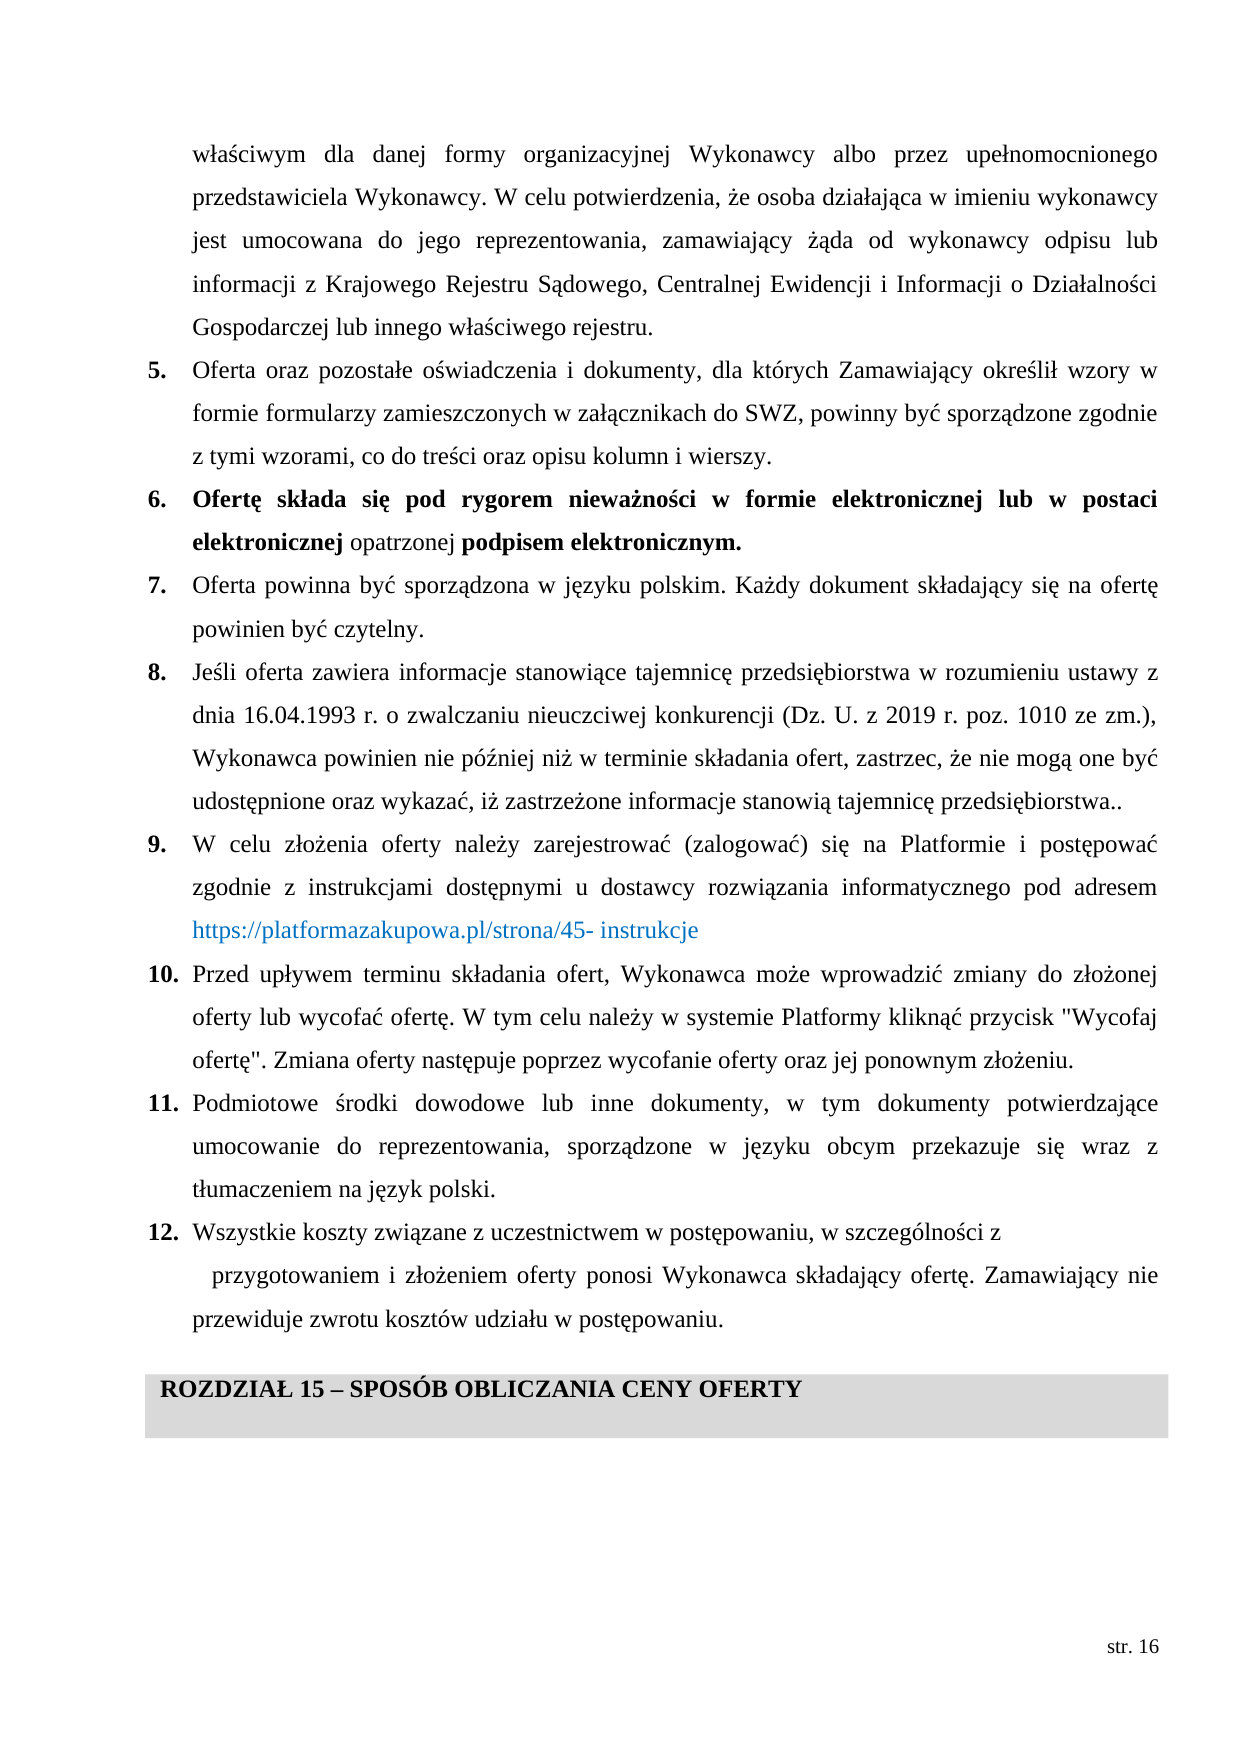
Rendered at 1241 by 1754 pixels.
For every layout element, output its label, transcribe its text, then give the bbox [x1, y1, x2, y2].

text 10. Przed upływem terminu składania ofert, Wykonawca może wprowadzić zmiany do złożonej oferty lub wycofać ofertę. W tym celu należy w systemie Platformy kliknąć przycisk "Wycofaj ofertę". Zmiana oferty następuje poprzez wycofanie oferty oraz jej ponownym złożeniu. [148, 959, 1159, 1074]
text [148, 139, 1159, 341]
text 5. Oferta oraz pozostałe oświadczenia i dokumenty, dla których Zamawiający określił wzory w formie formularzy zamieszczonych w załącznikach do SWZ, powinny być sporządzone zgodnie z tymi wzorami, co do treści oraz opisu kolumn i wierszy. [148, 355, 1159, 470]
text 7. Oferta powinna być sporządzona w języku polskim. Każdy dokument składający się na ofertę powinien być czytelny. [148, 571, 1159, 642]
text 8. Jeśli oferta zawiera informacje stanowiące tajemnicę przedsiębiorstwa w rozumieniu ustawy z dnia 16.04.1993 r. o zwalczaniu nieuczciwej konkurencji (Dz. U. z 2019 r. poz. 1010 ze zm.), Wykonawca powinien nie później niż w terminie składania ofert, zastrzec, że nie mogą one być udostępnione oraz wykazać, iż zastrzeżone informacje stanowią tajemnicę przedsiębiorstwa.. [148, 657, 1159, 815]
text 6. Ofertę składa się pod rygorem nieważności w formie elektronicznej lub w postaci elektronicznej opatrzonej podpisem elektronicznym. [148, 484, 1159, 556]
text 9. W celu złożenia oferty należy zarejestrować (zalogować) się na Platformie i postępować zgodnie z instrukcjami dostępnymi u dostawcy rozwiązania informatycznego pod adresem https://platformazakupowa.pl/strona/45- instrukcje [148, 829, 1159, 944]
text 11. Podmiotowe środki dowodowe lub inne dokumenty, w tym dokumenty potwierdzające umocowanie do reprezentowania, sporządzone w języku obcym przekazuje się wraz z tłumaczeniem na język polski. [148, 1088, 1159, 1203]
text 12. Wszystkie koszty związane z uczestnictwem w postępowaniu, w szczególności z [148, 1217, 1159, 1246]
text przygotowaniem i złożeniem oferty ponosi Wykonawca składający ofertę. Zamawiający nie przewiduje zwrotu kosztów udziału w postępowaniu. [148, 1261, 1159, 1332]
